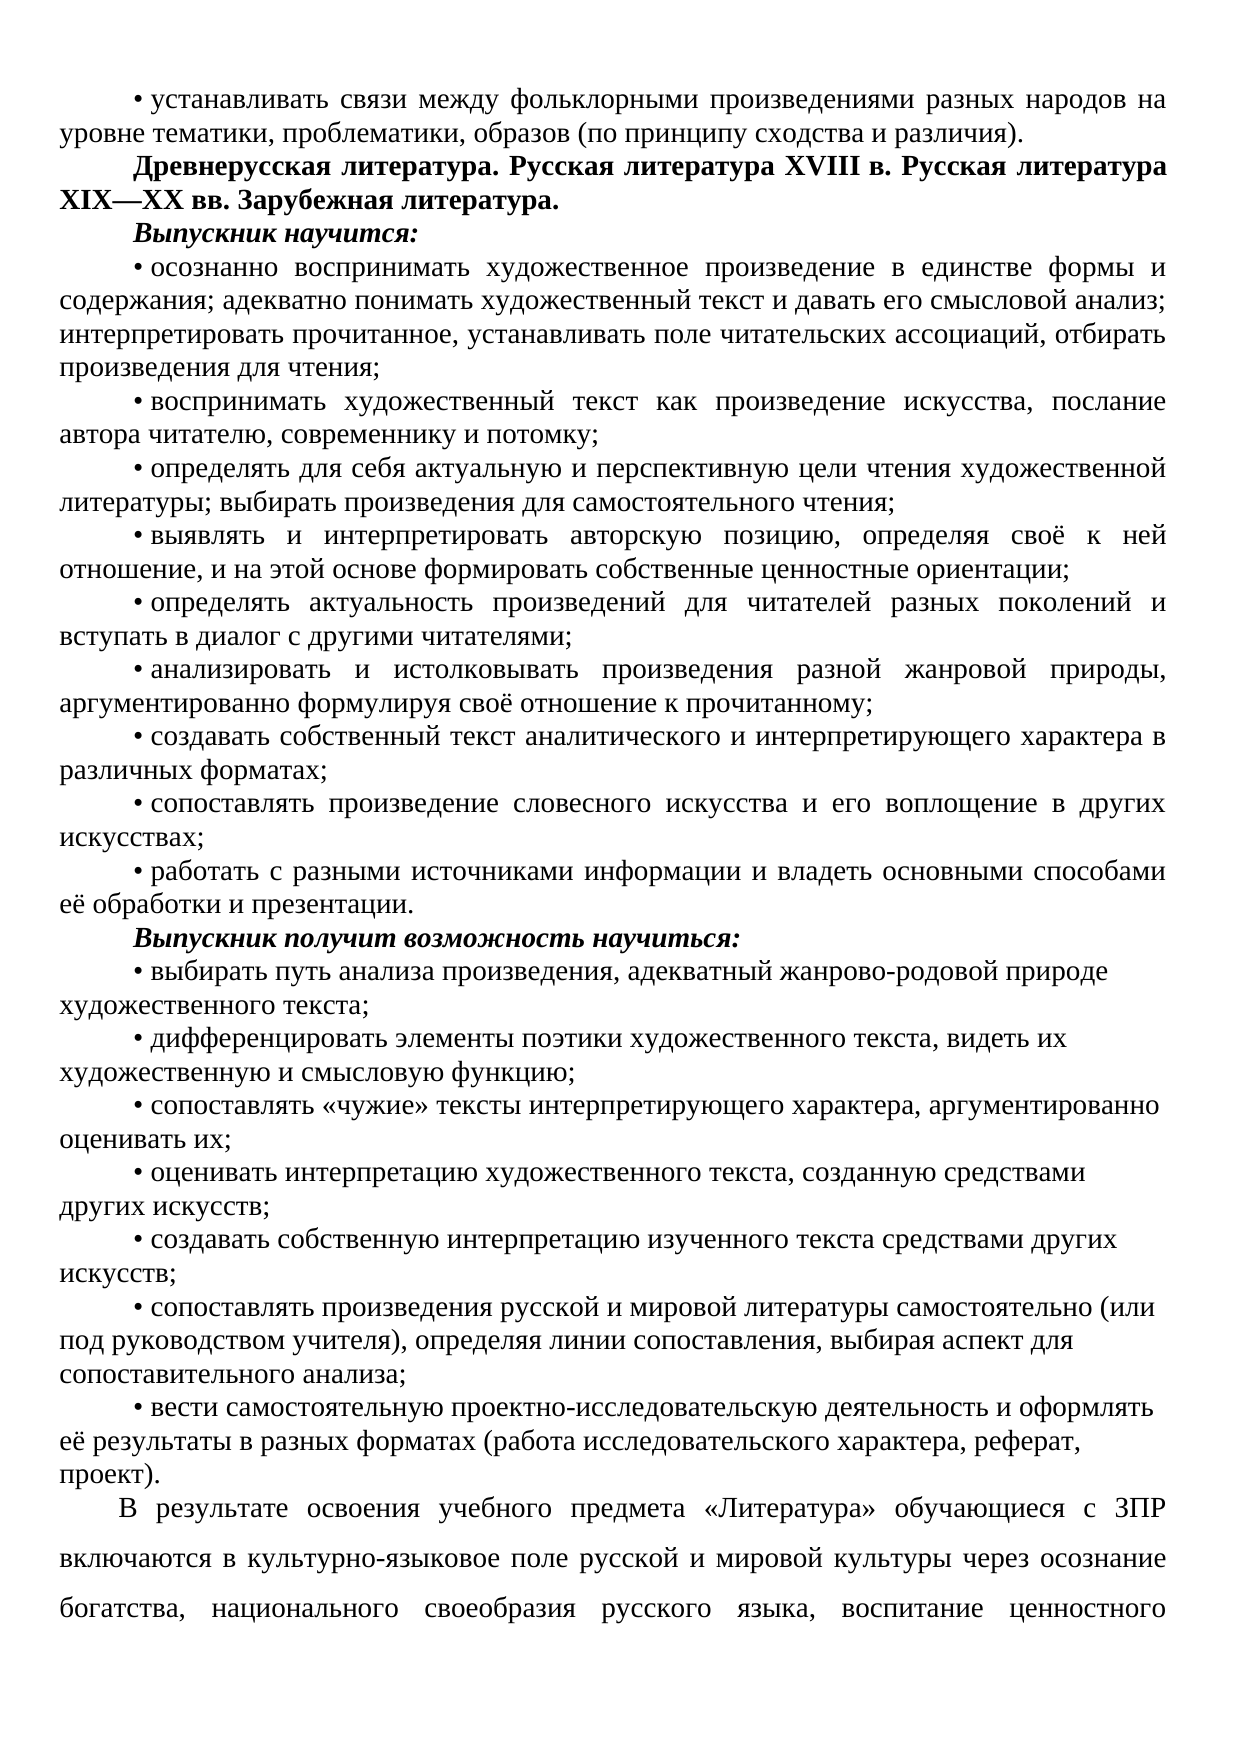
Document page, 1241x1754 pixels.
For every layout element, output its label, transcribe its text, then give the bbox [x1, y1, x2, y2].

text Выпускник получит возможность научиться: [59, 920, 1167, 953]
text • создавать собственную интерпретацию изученного текста средствами других искусств; [59, 1222, 1167, 1289]
text • вести самостоятельную проектно-исследовательскую деятельность и оформлять её результаты в разных форматах (работа исследовательского характера, реферат, проект). [59, 1389, 1167, 1490]
text • сопоставлять произведение словесного искусства и его воплощение в других искусствах; [59, 786, 1167, 853]
text • анализировать и истолковывать произведения разной жанровой природы, аргументированно формулируя своё отношение к прочитанному; [59, 651, 1167, 718]
text • дифференцировать элементы поэтики художественного текста, видеть их художественную и смысловую функцию; [59, 1020, 1167, 1087]
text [59, 1490, 1167, 1624]
text • выбирать путь анализа произведения, адекватный жанрово-родовой природе художественного текста; [59, 953, 1167, 1020]
text • сопоставлять «чужие» тексты интерпретирующего характера, аргументированно оценивать их; [59, 1087, 1167, 1154]
text • осознанно воспринимать художественное произведение в единстве формы и содержания; адекватно понимать художественный текст и давать его смысловой анализ; интерпретировать прочитанное, устанавливать поле читательских ассоциаций, отбирать произведения для чтения; [59, 249, 1167, 383]
text • определять актуальность произведений для читателей разных поколений и вступать в диалог с другими читателями; [59, 584, 1167, 651]
text Древнерусская литература. Русская литература XVIII в. Русская литература XIX—XX вв. Зарубежная литература. [59, 148, 1167, 215]
text • оценивать интерпретацию художественного текста, созданную средствами других искусств; [59, 1154, 1167, 1222]
text • устанавливать связи между фольклорными произведениями разных народов на уровне тематики, проблематики, образов (по принципу сходства и различия). [59, 81, 1167, 148]
text • определять для себя актуальную и перспективную цели чтения художественной литературы; выбирать произведения для самостоятельного чтения; [59, 450, 1167, 517]
text Выпускник научится: [59, 215, 1167, 249]
text • воспринимать художественный текст как произведение искусства, послание автора читателю, современнику и потомку; [59, 383, 1167, 450]
text • выявлять и интерпретировать авторскую позицию, определяя своё к ней отношение, и на этой основе формировать собственные ценностные ориентации; [59, 517, 1167, 584]
text • сопоставлять произведения русской и мировой литературы самостоятельно (или под руководством учителя), определяя линии сопоставления, выбирая аспект для сопоставительного анализа; [59, 1289, 1167, 1389]
text • работать с разными источниками информации и владеть основными способами её обработки и презентации. [59, 853, 1167, 920]
text • создавать собственный текст аналитического и интерпретирующего характера в различных форматах; [59, 718, 1167, 786]
